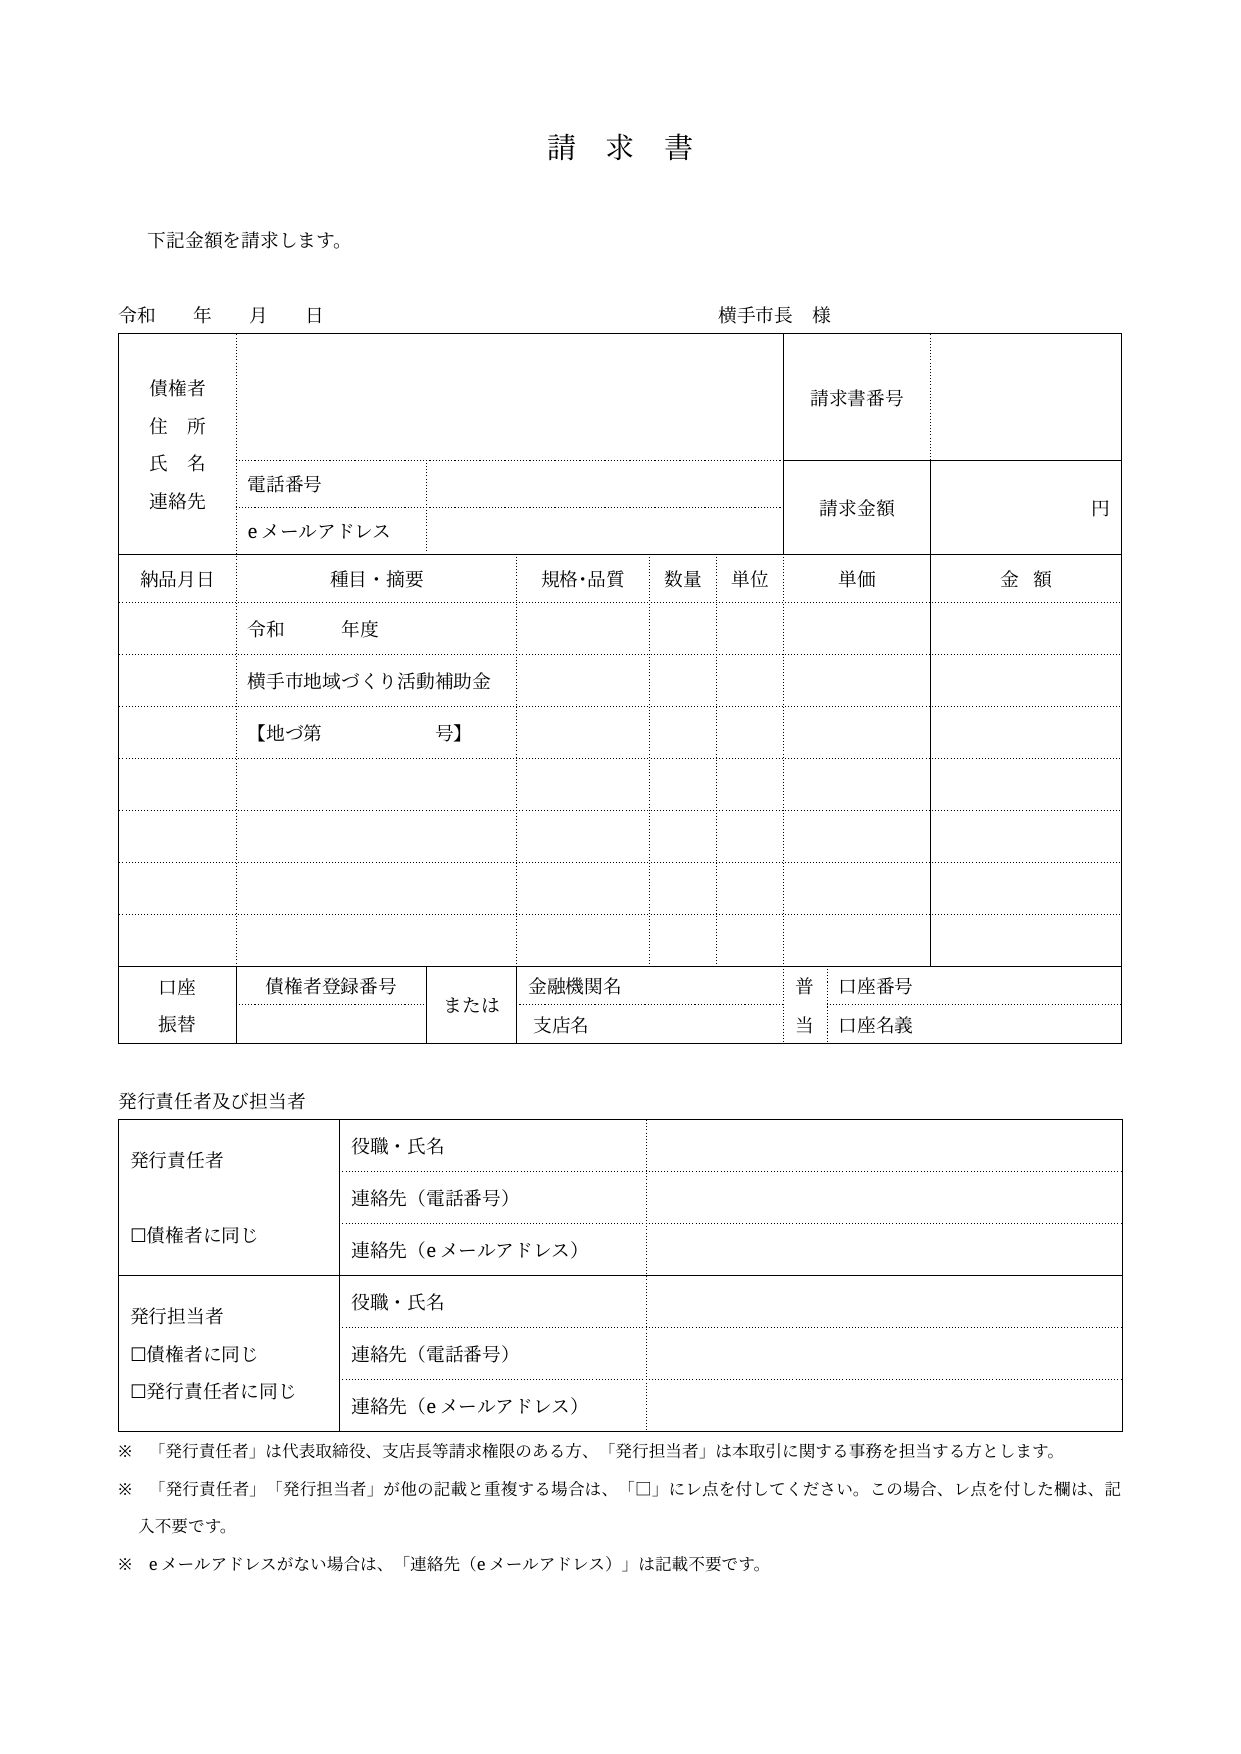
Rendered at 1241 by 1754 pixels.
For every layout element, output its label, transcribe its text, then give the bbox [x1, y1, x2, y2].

table_cell 【地づ第 号】 [236, 706, 517, 758]
text ※ 「発行責任者」「発行担当者」が他の記載と重複する場合は、「□」にレ点を付してください。この場合、レ点を付した欄は、記入不要です。 [118, 1469, 1122, 1544]
table_cell [931, 810, 1121, 862]
table_cell [236, 810, 517, 862]
table_cell [930, 967, 1121, 1004]
table_cell 請求金額 [784, 461, 930, 553]
table_header 債権者 住 所 氏 名 連絡先 [119, 334, 236, 553]
table_cell [517, 862, 649, 914]
table_cell 金融機関名 [517, 967, 635, 1004]
table_cell 債権者登録番号 [237, 967, 426, 1004]
table_cell [236, 914, 517, 966]
table_cell [784, 810, 930, 862]
text 請 求 書 [118, 108, 1122, 183]
table_cell [119, 862, 236, 914]
table_cell [784, 758, 930, 810]
table_cell [649, 758, 716, 810]
table_cell [635, 967, 784, 1004]
table_cell [517, 810, 649, 862]
table_cell [517, 654, 649, 706]
table_cell [517, 914, 649, 966]
text 発行責任者及び担当者 [118, 1081, 1122, 1119]
table_cell [119, 602, 236, 654]
table_cell [930, 1004, 1121, 1043]
table_header [930, 334, 1121, 460]
table_cell [647, 1327, 1122, 1379]
table_cell [647, 1223, 1122, 1275]
table_cell 納品月日 [119, 555, 236, 602]
table_cell または [427, 967, 516, 1043]
table_cell 口座 振替 [119, 967, 236, 1043]
table_cell [426, 460, 783, 507]
table_cell [517, 602, 649, 654]
table_cell [784, 654, 930, 706]
table_cell [716, 914, 784, 966]
table_cell [784, 862, 930, 914]
table_cell [931, 602, 1121, 654]
table_header [647, 1120, 1122, 1171]
table_cell 規格･品質 [517, 555, 649, 602]
table_cell 金 額 [931, 555, 1121, 602]
table_cell [119, 654, 236, 706]
table_cell [931, 706, 1121, 758]
table_cell 連絡先（電話番号） [340, 1171, 647, 1223]
table_cell [931, 914, 1121, 966]
table_cell [649, 654, 716, 706]
table_header 請求書番号 [784, 334, 930, 460]
table_cell [649, 862, 716, 914]
table_cell 支店名 [517, 1004, 635, 1043]
table_cell [236, 758, 517, 810]
table_cell [931, 654, 1121, 706]
table_cell [716, 654, 784, 706]
table_cell 円 [931, 461, 1121, 553]
table_cell [649, 706, 716, 758]
table_cell [649, 810, 716, 862]
table_cell [649, 602, 716, 654]
table_header 発行責任者 債権者に同じ [119, 1120, 339, 1275]
table_cell [517, 706, 649, 758]
table_cell [784, 706, 930, 758]
text ※ 「発行責任者」は代表取締役、支店長等請求権限のある方、「発行担当者」は本取引に関する事務を担当する方とします。 [118, 1432, 1122, 1469]
table_cell [716, 602, 784, 654]
table_cell 口座番号 [827, 967, 930, 1004]
table_cell [716, 862, 784, 914]
table_cell [635, 1004, 784, 1043]
table_cell [426, 507, 783, 553]
table_cell 令和 年度 [236, 602, 517, 654]
table_cell 横手市地域づくり活動補助金 [236, 654, 517, 706]
table_cell [647, 1171, 1122, 1223]
table_cell 連絡先（eメールアドレス） [340, 1223, 647, 1275]
table_cell [119, 758, 236, 810]
table_cell 発行担当者 債権者に同じ 発行責任者に同じ [119, 1276, 339, 1431]
table_cell [237, 1004, 426, 1043]
table_cell [119, 706, 236, 758]
table_cell [716, 758, 784, 810]
table_cell [716, 706, 784, 758]
table_cell 種目・摘要 [236, 555, 517, 602]
table_header [236, 334, 783, 460]
table_cell 口座名義 [827, 1004, 930, 1043]
table_cell 単位 [716, 555, 784, 602]
table_cell 連絡先（電話番号） [340, 1327, 647, 1379]
table_cell 役職・氏名 [340, 1276, 647, 1327]
table_header 役職・氏名 [340, 1120, 647, 1171]
text 令和 年 月 日 横手市長 様 [118, 296, 1122, 333]
table_cell eメールアドレス [236, 507, 426, 553]
text 下記金額を請求します。 [148, 221, 1122, 258]
table_cell 電話番号 [236, 460, 426, 507]
table_cell [716, 810, 784, 862]
table_cell [931, 758, 1121, 810]
text ※ eメールアドレスがない場合は、「連絡先（eメールアドレス）」は記載不要です。 [118, 1544, 1122, 1582]
table_cell 普 [784, 967, 827, 1004]
table_cell 単価 [784, 555, 930, 602]
table_cell [119, 810, 236, 862]
table_cell [784, 914, 930, 966]
table_cell [119, 914, 236, 966]
table_cell [647, 1276, 1122, 1327]
table_cell 当 [784, 1004, 827, 1043]
table_cell [931, 862, 1121, 914]
table_cell 連絡先（eメールアドレス） [340, 1379, 647, 1431]
table_cell [649, 914, 716, 966]
table_cell [517, 758, 649, 810]
table_cell [784, 602, 930, 654]
table_cell [236, 862, 517, 914]
table_cell [647, 1379, 1122, 1431]
table_cell 数量 [649, 555, 716, 602]
